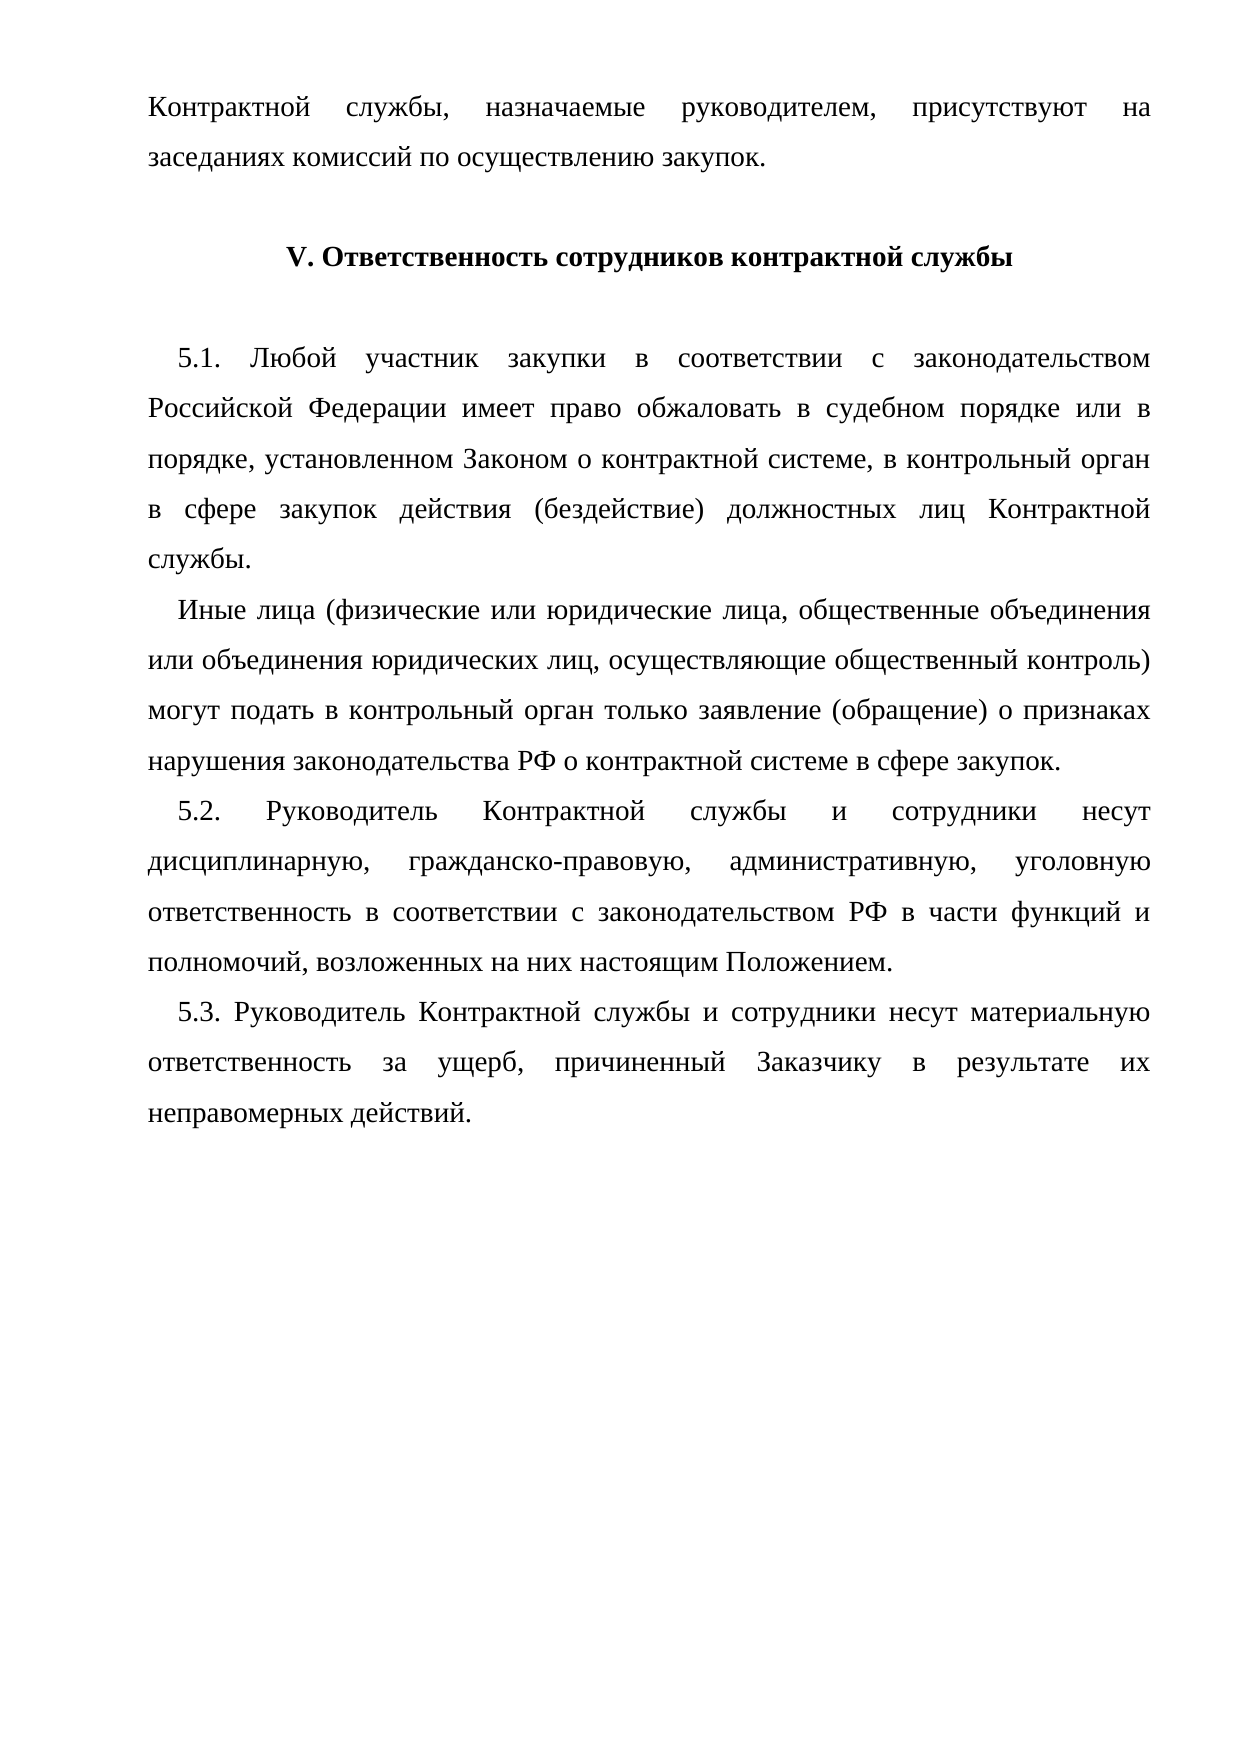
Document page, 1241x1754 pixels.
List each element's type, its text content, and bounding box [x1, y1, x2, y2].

text 5.2. Руководитель Контрактной службы и сотрудники несут дисциплинарную, гражданско-правовую, административную, уголовную ответственность в соответствии с законодательством РФ в части функций и полномочий, возложенных на них настоящим Положением. [148, 793, 1152, 977]
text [148, 89, 1152, 172]
text Иные лица (физические или юридические лица, общественные объединения или объединения юридических лиц, осуществляющие общественный контроль) могут подать в контрольный орган только заявление (обращение) о признаках нарушения законодательства РФ о контрактной системе в сфере закупок. [148, 592, 1152, 776]
text V. Ответственность сотрудников контрактной службы [148, 239, 1152, 273]
text 5.1. Любой участник закупки в соответствии с законодательством Российской Федерации имеет право обжаловать в судебном порядке или в порядке, установленном Законом о контрактной системе, в контрольный орган в сфере закупок действия (бездействие) должностных лиц Контрактной службы. [148, 340, 1152, 575]
text 5.3. Руководитель Контрактной службы и сотрудники несут материальную ответственность за ущерб, причиненный Заказчику в результате их неправомерных действий. [148, 994, 1152, 1128]
